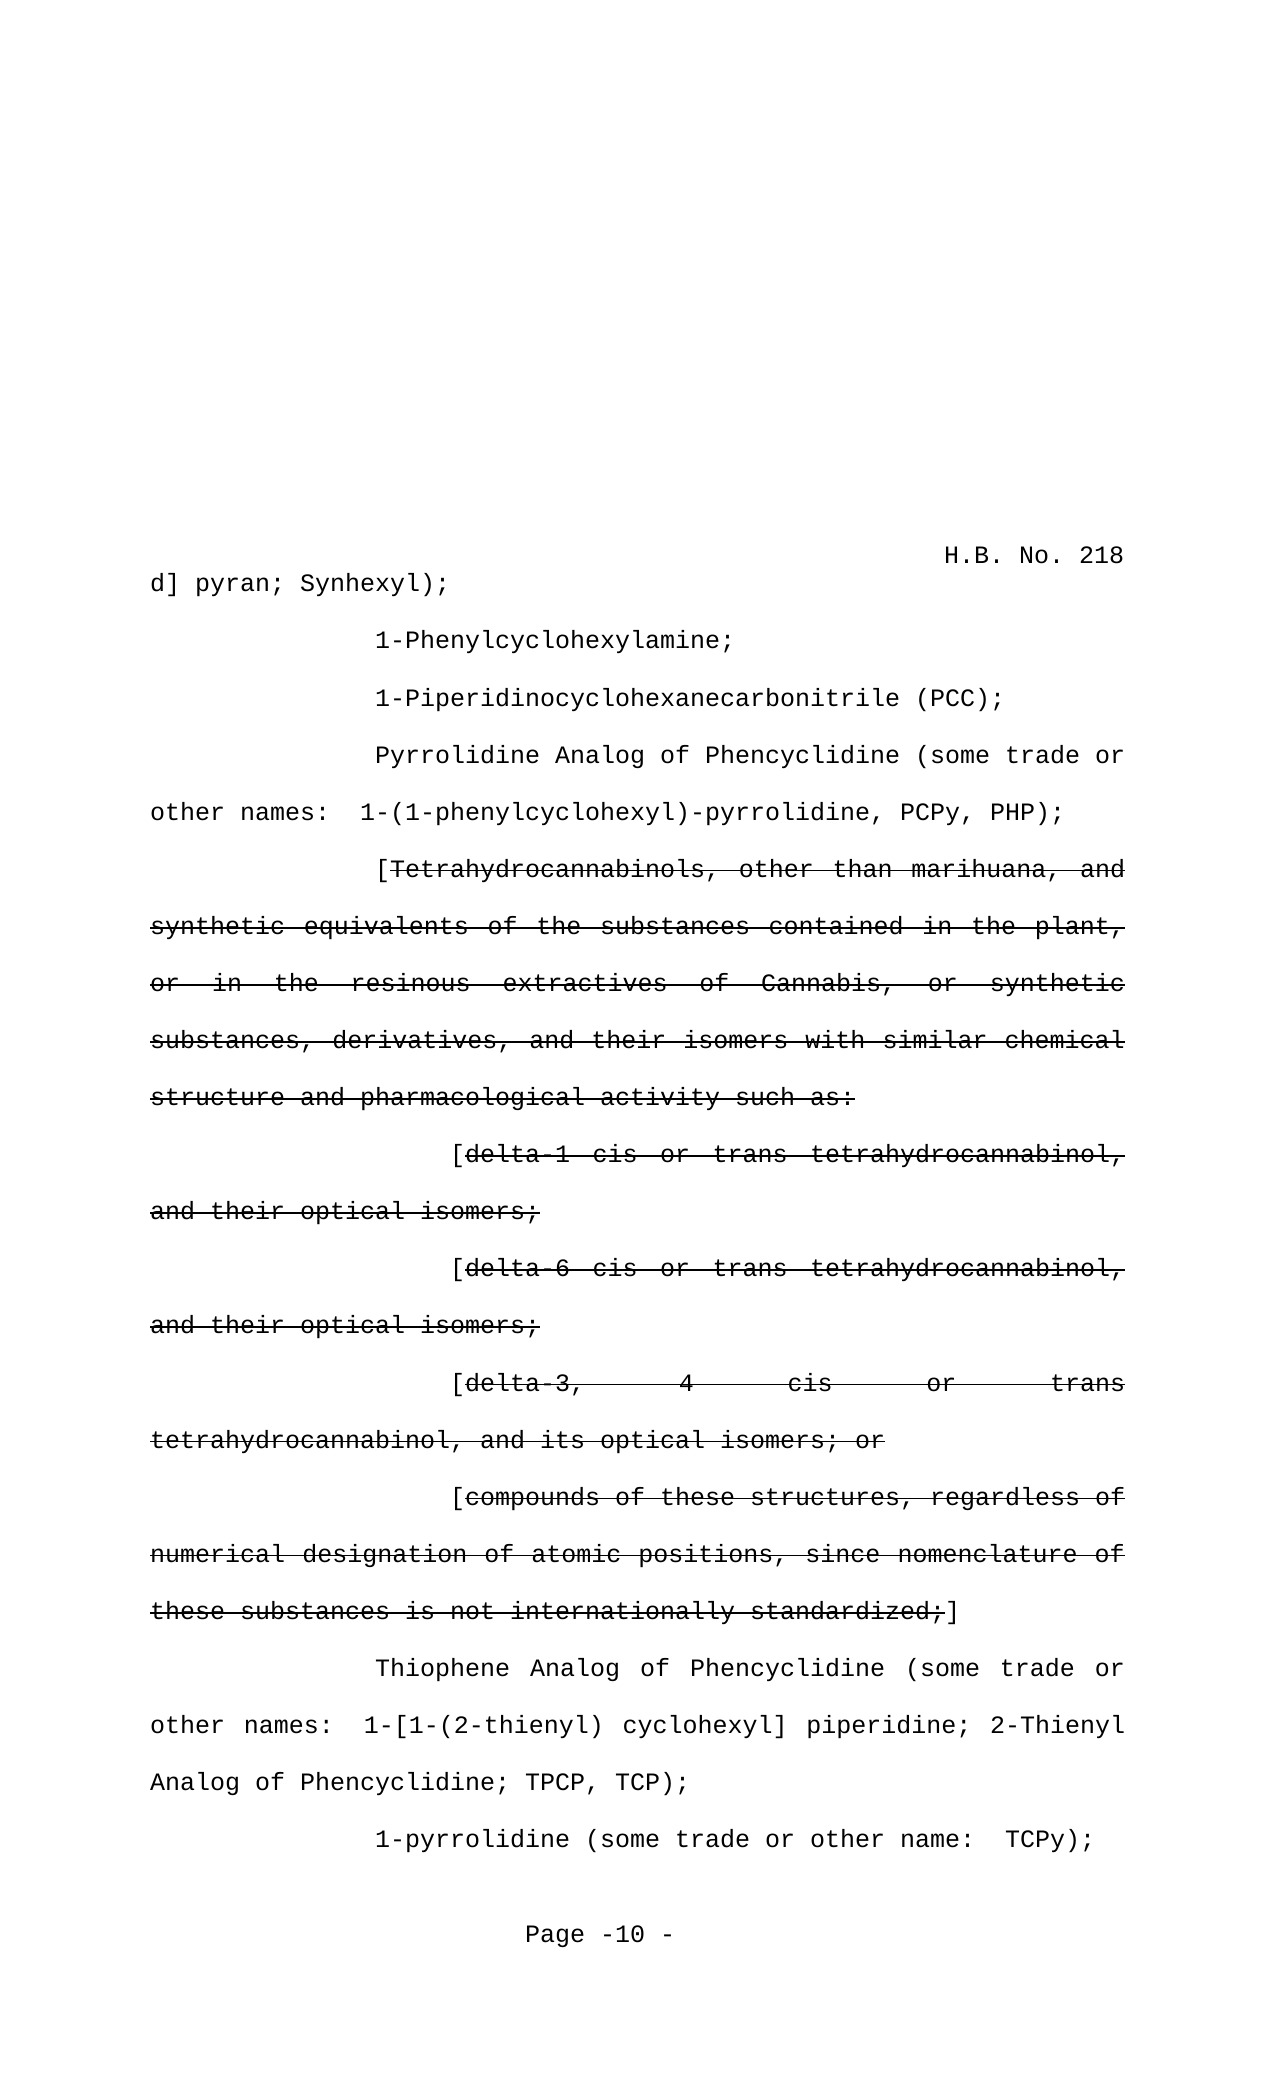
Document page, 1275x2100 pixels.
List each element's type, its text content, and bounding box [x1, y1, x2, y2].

text [Tetrahydrocannabinols, other than marihuana, and synthetic equivalents of the substances contained in the plant, or in the resinous extractives of Cannabis, or synthetic substances, derivatives, and their isomers with similar chemical structure and pharmacological activity such as: [150, 986, 1125, 1041]
text [delta-6 cis or trans tetrahydrocannabinol, and their optical isomers; [150, 1256, 1125, 1341]
text 1-Piperidinocyclohexanecarbonitrile (PCC); [150, 685, 1125, 713]
text [delta-1 cis or trans tetrahydrocannabinol, and their optical isomers; [150, 1142, 1125, 1227]
text 1-pyrrolidine (some trade or other name: TCPy); [150, 1827, 1125, 1855]
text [150, 571, 1125, 599]
text [compounds of these structures, regardless of numerical designation of atomic positions, since nomenclature of these substances is not internationally standardized;] [150, 1556, 1125, 1627]
text [Tetrahydrocannabinols, other than marihuana, and synthetic equivalents of the substances contained in the plant, or in the resinous extractives of Cannabis, or synthetic substances, derivatives, and their isomers with similar chemical structure and pharmacological activity such as: [150, 856, 1125, 927]
text Thiophene Analog of Phencyclidine (some trade or other names: 1-[1-(2-thienyl) cyclohexyl] piperidine; 2-Thienyl Analog of Phencyclidine; TPCP, TCP); [150, 1655, 1125, 1798]
text [Tetrahydrocannabinols, other than marihuana, and synthetic equivalents of the substances contained in the plant, or in the resinous extractives of Cannabis, or synthetic substances, derivatives, and their isomers with similar chemical structure and pharmacological activity such as: [150, 929, 1125, 984]
text Pyrrolidine Analog of Phencyclidine (some trade or other names: 1-(1-phenylcyclohexyl)-pyrrolidine, PCPy, PHP); [150, 742, 1125, 828]
text [delta-3, 4 cis or trans tetrahydrocannabinol, and its optical isomers; or [150, 1370, 1125, 1456]
text [Tetrahydrocannabinols, other than marihuana, and synthetic equivalents of the substances contained in the plant, or in the resinous extractives of Cannabis, or synthetic substances, derivatives, and their isomers with similar chemical structure and pharmacological activity such as: [150, 1043, 1125, 1113]
text [compounds of these structures, regardless of numerical designation of atomic positions, since nomenclature of these substances is not internationally standardized;] [150, 1484, 1125, 1555]
text 1-Phenylcyclohexylamine; [150, 628, 1125, 656]
